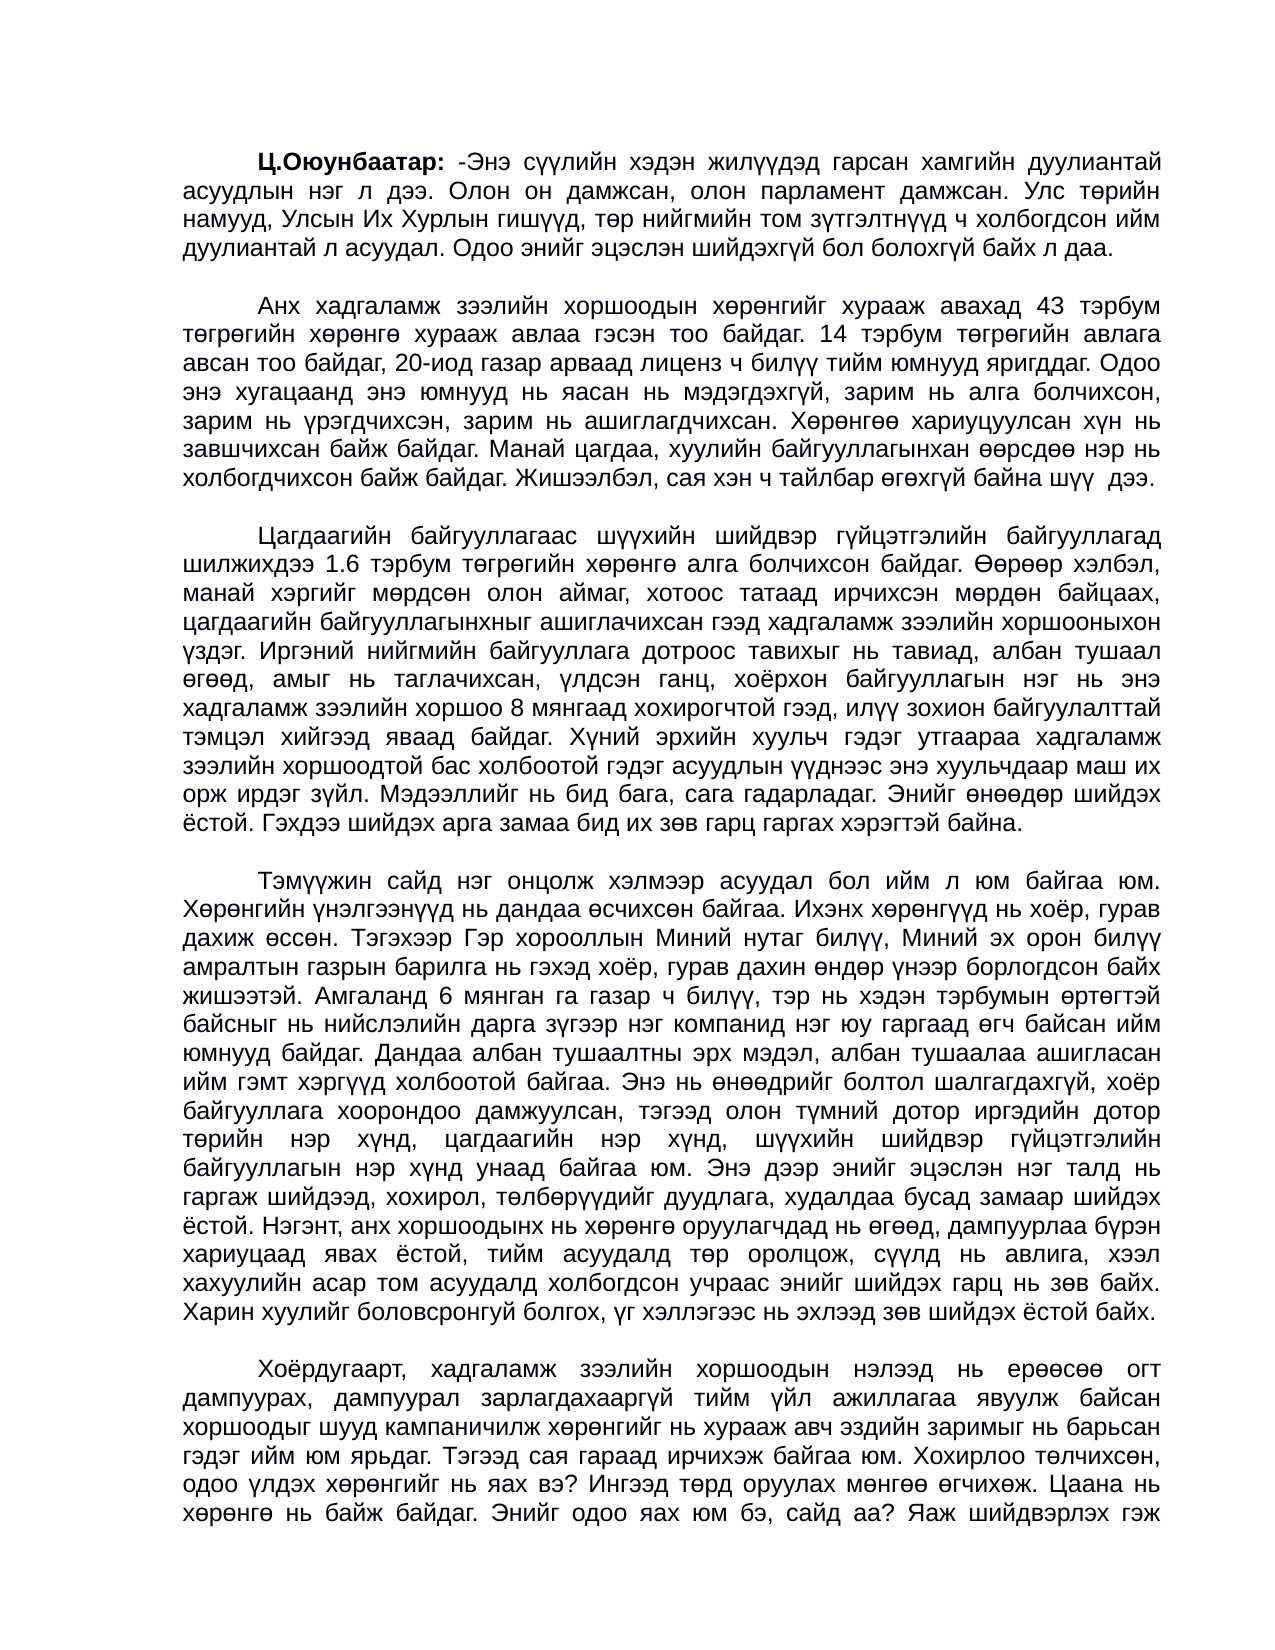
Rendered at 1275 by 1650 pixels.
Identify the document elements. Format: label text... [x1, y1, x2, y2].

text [182, 1354, 1162, 1527]
text Тэмүүжин сайд нэг онцолж хэлмээр асуудал бол ийм л юм байгаа юм. Хөрөнгийн үнэлгээнүүд нь дандаа өсчихсөн байгаа. Ихэнх хөрөнгүүд нь хоёр, гурав дахиж өссөн. Тэгэхээр Гэр хорооллын Миний нутаг билүү, Миний эх орон билүү амралтын газрын барилга нь гэхэд хоёр, гурав дахин өндөр үнээр борлогдсон байх жишээтэй. Амгаланд 6 мянган га газар ч билүү, тэр нь хэдэн тэрбумын өртөгтэй байсныг нь нийслэлийн дарга зүгээр нэг компанид нэг юу гаргаад өгч байсан ийм юмнууд байдаг. Дандаа албан тушаалтны эрх мэдэл, албан тушаалаа ашигласан ийм гэмт хэргүүд холбоотой байгаа. Энэ нь өнөөдрийг болтол шалгагдахгүй, хоёр байгууллага хоорондоо дамжуулсан, тэгээд олон түмний дотор иргэдийн дотор төрийн нэр хүнд, цагдаагийн нэр хүнд, шүүхийн шийдвэр гүйцэтгэлийн байгууллагын нэр хүнд унаад байгаа юм. Энэ дээр энийг эцэслэн нэг талд нь гаргаж шийдээд, хохирол, төлбөрүүдийг дуудлага, худалдаа бусад замаар шийдэх ёстой. Нэгэнт, анх хоршоодынх нь хөрөнгө оруулагчдад нь өгөөд, дампуурлаа бүрэн хариуцаад явах ёстой, тийм асуудалд төр оролцож, сүүлд нь авлига, хээл хахуулийн асар том асуудалд холбогдсон учраас энийг шийдэх гарц нь зөв байх. Харин хуулийг боловсронгуй болгох, үг хэллэгээс нь эхлээд зөв шийдэх ёстой байх. [182, 866, 1162, 1326]
text Цагдаагийн байгууллагаас шүүхийн шийдвэр гүйцэтгэлийн байгууллагад шилжихдээ 1.6 тэрбум төгрөгийн хөрөнгө алга болчихсон байдаг. Өөрөөр хэлбэл, манай хэргийг мөрдсөн олон аймаг, хотоос татаад ирчихсэн мөрдөн байцаах, цагдаагийн байгууллагынхныг ашиглачихсан гээд хадгаламж зээлийн хоршооныхон үздэг. Иргэний нийгмийн байгууллага дотроос тавихыг нь тавиад, албан тушаал өгөөд, амыг нь таглачихсан, үлдсэн ганц, хоёрхон байгууллагын нэг нь энэ хадгаламж зээлийн хоршоо 8 мянгаад хохирогчтой гээд, илүү зохион байгуулалттай тэмцэл хийгээд яваад байдаг. Хүний эрхийн хуульч гэдэг утгаараа хадгаламж зээлийн хоршоодтой бас холбоотой гэдэг асуудлын үүднээс энэ хуульчдаар маш их орж ирдэг зүйл. Мэдээллийг нь бид бага, сага гадарладаг. Энийг өнөөдөр шийдэх ёстой. Гэхдээ шийдэх арга замаа бид их зөв гарц гаргах хэрэгтэй байна. [182, 521, 1162, 837]
text Анх хадгаламж зээлийн хоршоодын хөрөнгийг хурааж авахад 43 тэрбум төгрөгийн хөрөнгө хурааж авлаа гэсэн тоо байдаг. 14 тэрбум төгрөгийн авлага авсан тоо байдаг, 20-иод газар арваад лиценз ч билүү тийм юмнууд яригддаг. Одоо энэ хугацаанд энэ юмнууд нь яасан нь мэдэгдэхгүй, зарим нь алга болчихсон, зарим нь үрэгдчихсэн, зарим нь ашиглагдчихсан. Хөрөнгөө хариуцуулсан хүн нь завшчихсан байж байдаг. Манай цагдаа, хуулийн байгууллагынхан өөрсдөө нэр нь холбогдчихсон байж байдаг. Жишээлбэл, сая хэн ч тайлбар өгөхгүй байна шүү дээ. [182, 291, 1162, 492]
text Ц.Оюунбаатар: -Энэ сүүлийн хэдэн жилүүдэд гарсан хамгийн дуулиантай асуудлын нэг л дээ. Олон он дамжсан, олон парламент дамжсан. Улс төрийн намууд, Улсын Их Хурлын гишүүд, төр нийгмийн том зүтгэлтнүүд ч холбогдсон ийм дуулиантай л асуудал. Одоо энийг эцэслэн шийдэхгүй бол болохгүй байх л даа. [182, 147, 1162, 262]
